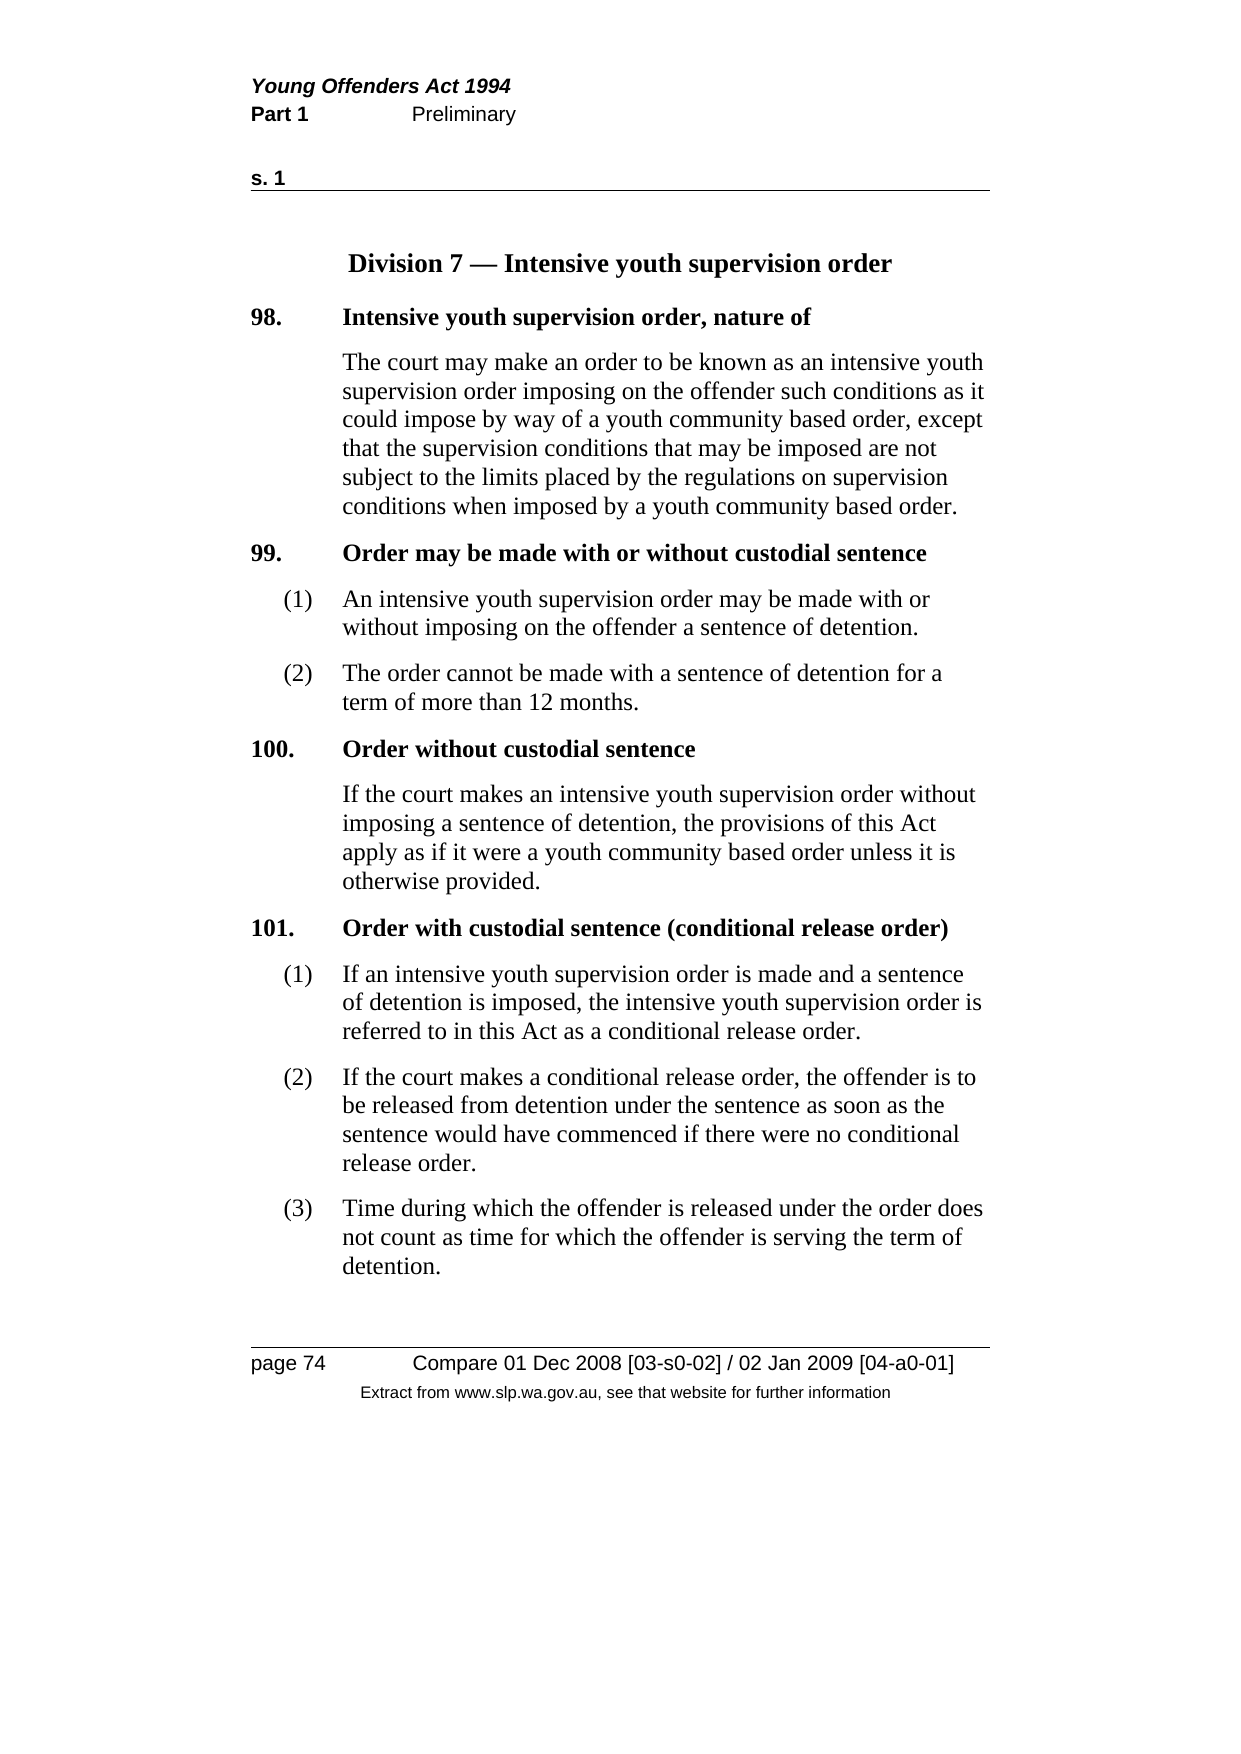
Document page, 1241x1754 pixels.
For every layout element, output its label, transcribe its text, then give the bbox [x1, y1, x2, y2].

subtitle 100. Order without custodial sentence [251, 734, 990, 763]
text (1) If an intensive youth supervision order is made and a sentence of detention is imposed, the intensive youth supervision order is referred to in this Act as a conditional release order. [251, 959, 990, 1045]
subtitle Division 7 — Intensive youth supervision order [251, 247, 990, 279]
text (2) If the court makes a conditional release order, the offender is to be released from detention under the sentence as soon as the sentence would have commenced if there were no conditional release order. [251, 1062, 990, 1177]
subtitle 98. Intensive youth supervision order, nature of [251, 302, 990, 330]
subtitle 99. Order may be made with or without custodial sentence [251, 538, 990, 567]
subtitle 101. Order with custodial sentence (conditional release order) [251, 913, 990, 942]
text The court may make an order to be known as an intensive youth supervision order imposing on the offender such conditions as it could impose by way of a youth community based order, except that the supervision conditions that may be imposed are not subject to the limits placed by the regulations on supervision conditions when imposed by a youth community based order. [251, 347, 990, 519]
text (2) The order cannot be made with a sentence of detention for a term of more than 12 months. [251, 658, 990, 715]
text If the court makes an intensive youth supervision order without imposing a sentence of detention, the provisions of this Act apply as if it were a youth community based order unless it is otherwise provided. [251, 779, 990, 894]
text (1) An intensive youth supervision order may be made with or without imposing on the offender a sentence of detention. [251, 584, 990, 641]
text (3) Time during which the offender is released under the order does not count as time for which the offender is serving the term of detention. [251, 1193, 990, 1279]
